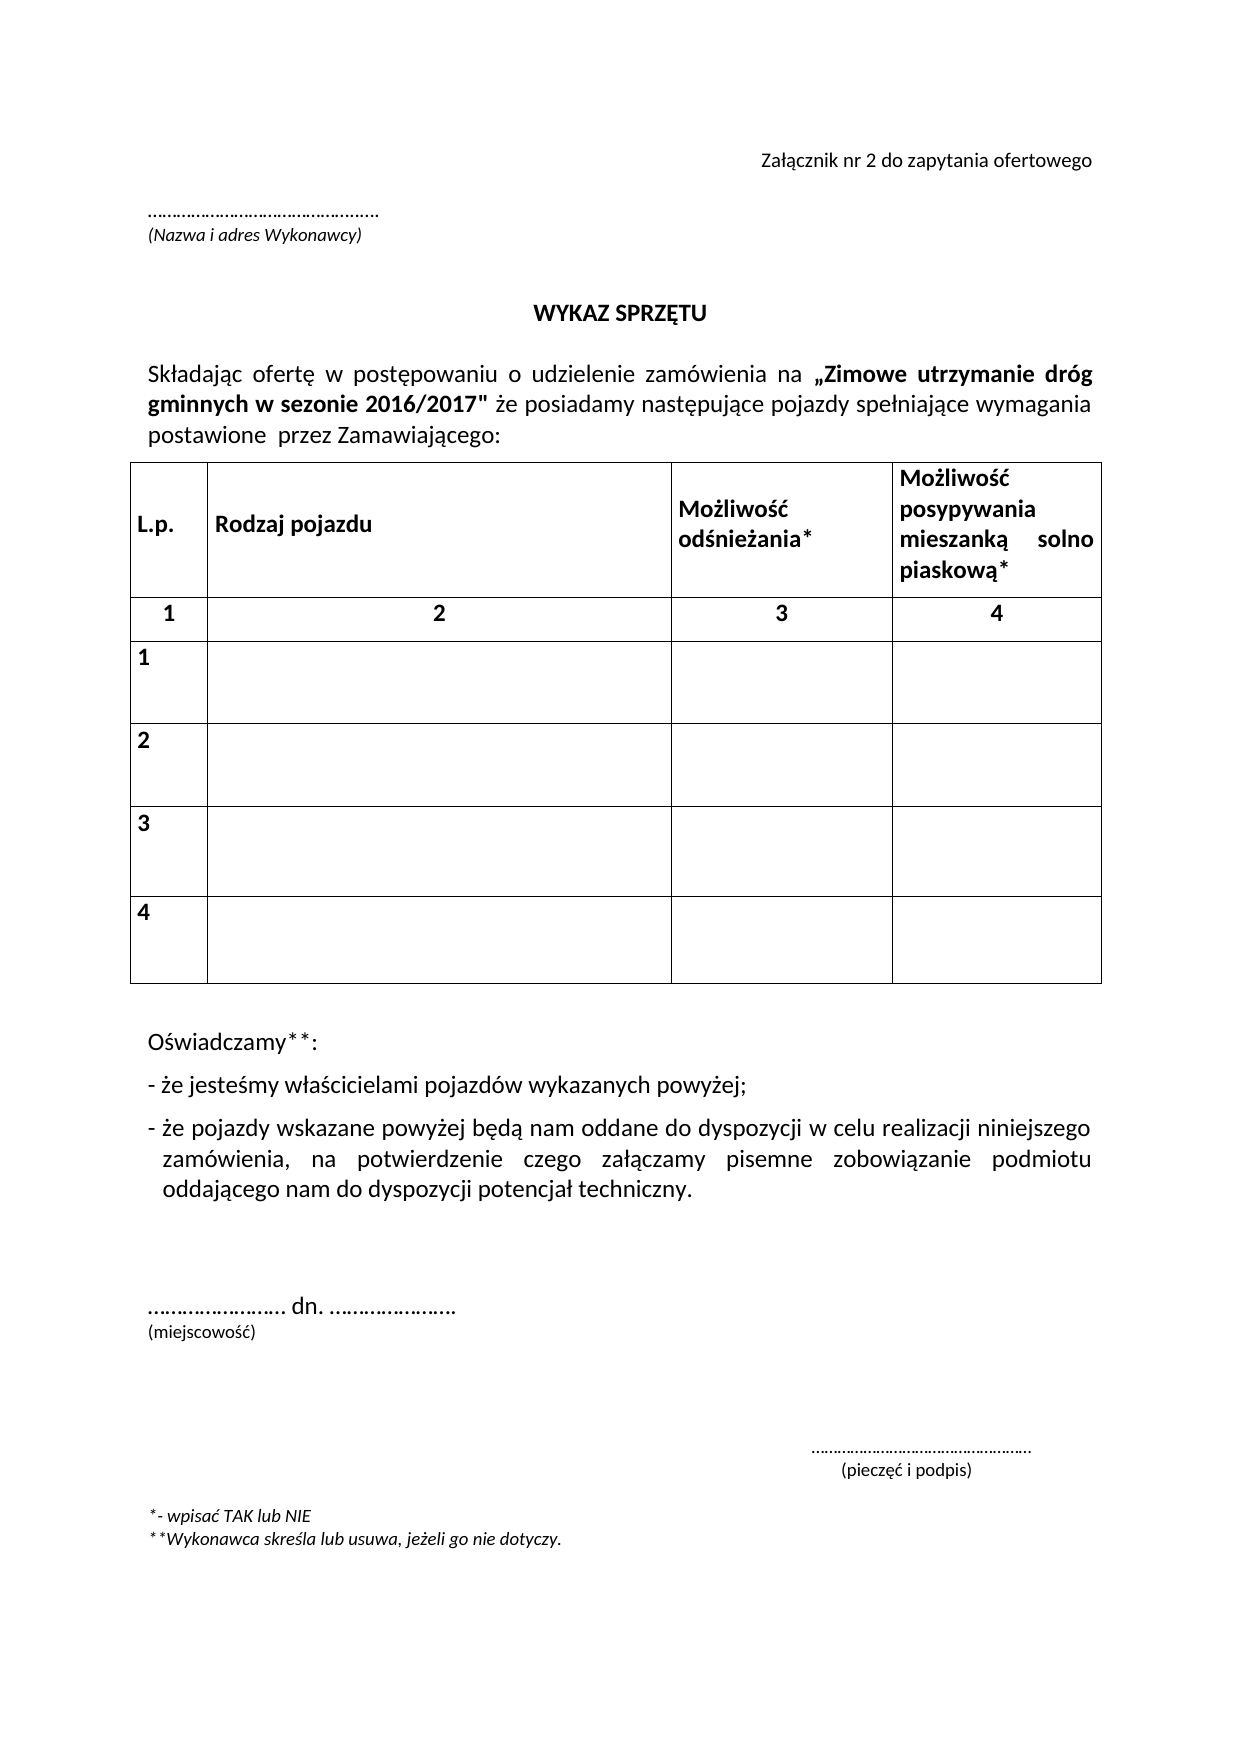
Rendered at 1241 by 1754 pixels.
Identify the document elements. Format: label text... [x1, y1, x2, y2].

table_cell [208, 724, 671, 806]
text (pieczęć i podpis) [148, 1458, 1093, 1481]
table_cell 4 [131, 897, 207, 983]
table_cell [208, 642, 671, 723]
text Składając ofertę w postępowaniu o udzielenie zamówienia na „Zimowe utrzymanie dróg gminnych w sezonie 2016/2017" że posiadamy następujące pojazdy spełniające wymagania postawione przez Zamawiającego: [148, 358, 1093, 449]
table_cell 3 [131, 807, 207, 896]
table_header Możliwość odśnieżania* [672, 463, 892, 597]
text ……………………………………..…. [148, 198, 1093, 223]
table_cell 4 [893, 598, 1101, 641]
text …………………………………………… [148, 1435, 1093, 1458]
table_header Możliwość posypywania mieszanką solno piaskową* [893, 463, 1101, 597]
table_cell 2 [131, 724, 207, 806]
table_header Rodzaj pojazdu [208, 463, 671, 597]
text (Nazwa i adres Wykonawcy) [148, 223, 1093, 246]
table_cell [893, 642, 1101, 723]
text (miejscowość) [148, 1321, 1093, 1343]
table_cell 3 [672, 598, 892, 641]
table_cell [208, 897, 671, 983]
text WYKAZ SPRZĘTU [148, 297, 1093, 327]
text *- wpisać TAK lub NIE [148, 1504, 1093, 1527]
table_cell [672, 897, 892, 983]
table_cell [672, 807, 892, 896]
table_cell [672, 642, 892, 723]
table_cell [893, 897, 1101, 983]
text - że pojazdy wskazane powyżej będą nam oddane do dyspozycji w celu realizacji niniejszego zamówienia, na potwierdzenie czego załączamy pisemne zobowiązanie podmiotu oddającego nam do dyspozycji potencjał techniczny. [148, 1112, 1093, 1204]
table_cell [672, 724, 892, 806]
text …………………… dn. …………………. [148, 1290, 1093, 1321]
table_cell 1 [131, 598, 207, 641]
text Oświadczamy**: [148, 1026, 1093, 1057]
table_cell 1 [131, 642, 207, 723]
text - że jesteśmy właścicielami pojazdów wykazanych powyżej; [148, 1069, 1093, 1100]
text Załącznik nr 2 do zapytania ofertowego [148, 148, 1093, 173]
table_cell [893, 807, 1101, 896]
table_header L.p. [131, 463, 207, 597]
table_cell [208, 807, 671, 896]
table_cell [893, 724, 1101, 806]
text **Wykonawca skreśla lub usuwa, jeżeli go nie dotyczy. [148, 1527, 1093, 1550]
table_cell 2 [208, 598, 671, 641]
